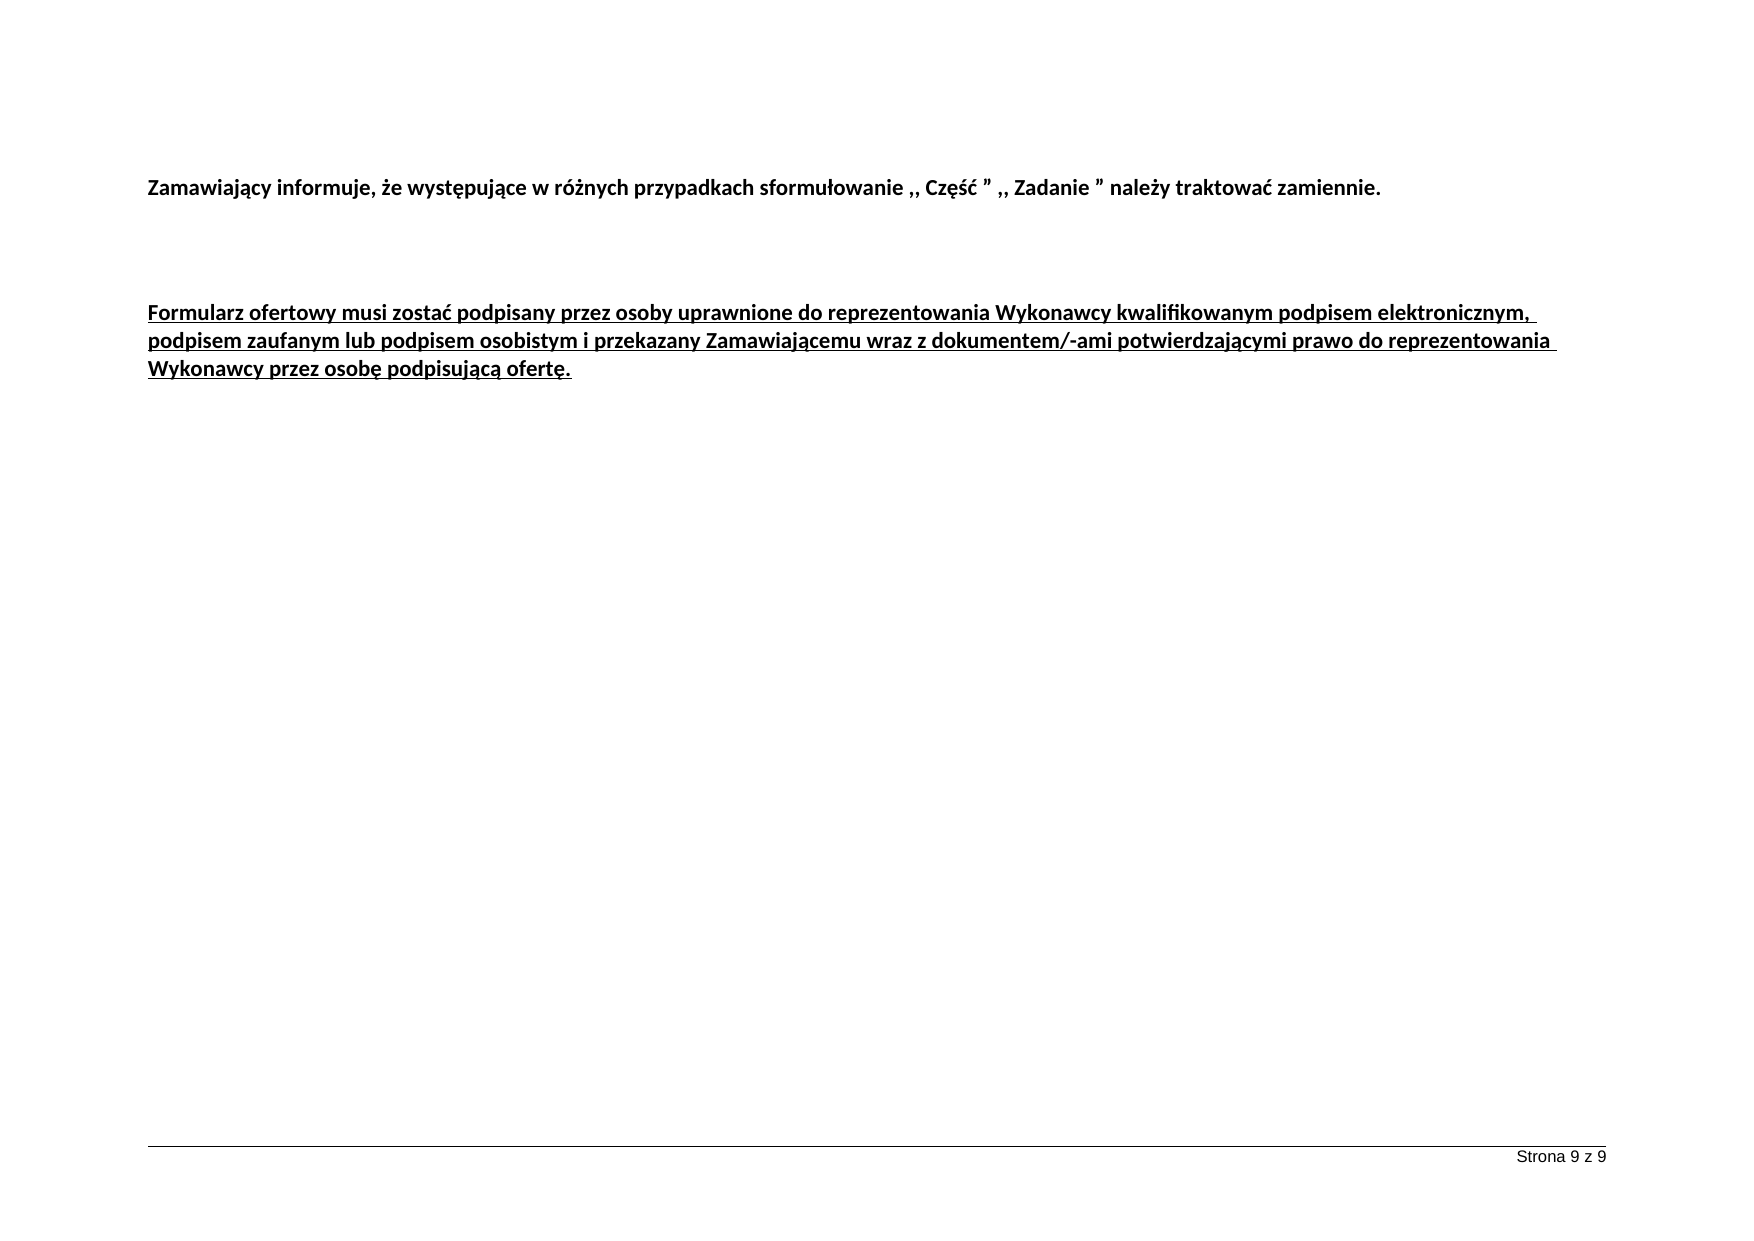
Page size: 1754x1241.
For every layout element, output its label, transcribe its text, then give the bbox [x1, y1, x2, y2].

text Zamawiający informuje, że występujące w różnych przypadkach sformułowanie ,, Część ” ,, Zadanie ” należy traktować zamiennie. [148, 173, 1606, 201]
text Formularz ofertowy musi zostać podpisany przez osoby uprawnione do reprezentowania Wykonawcy kwalifikowanym podpisem elektronicznym, podpisem zaufanym lub podpisem osobistym i przekazany Zamawiającemu wraz z dokumentem/-ami potwierdzającymi prawo do reprezentowania Wykonawcy przez osobę podpisującą ofertę. [148, 298, 1606, 382]
